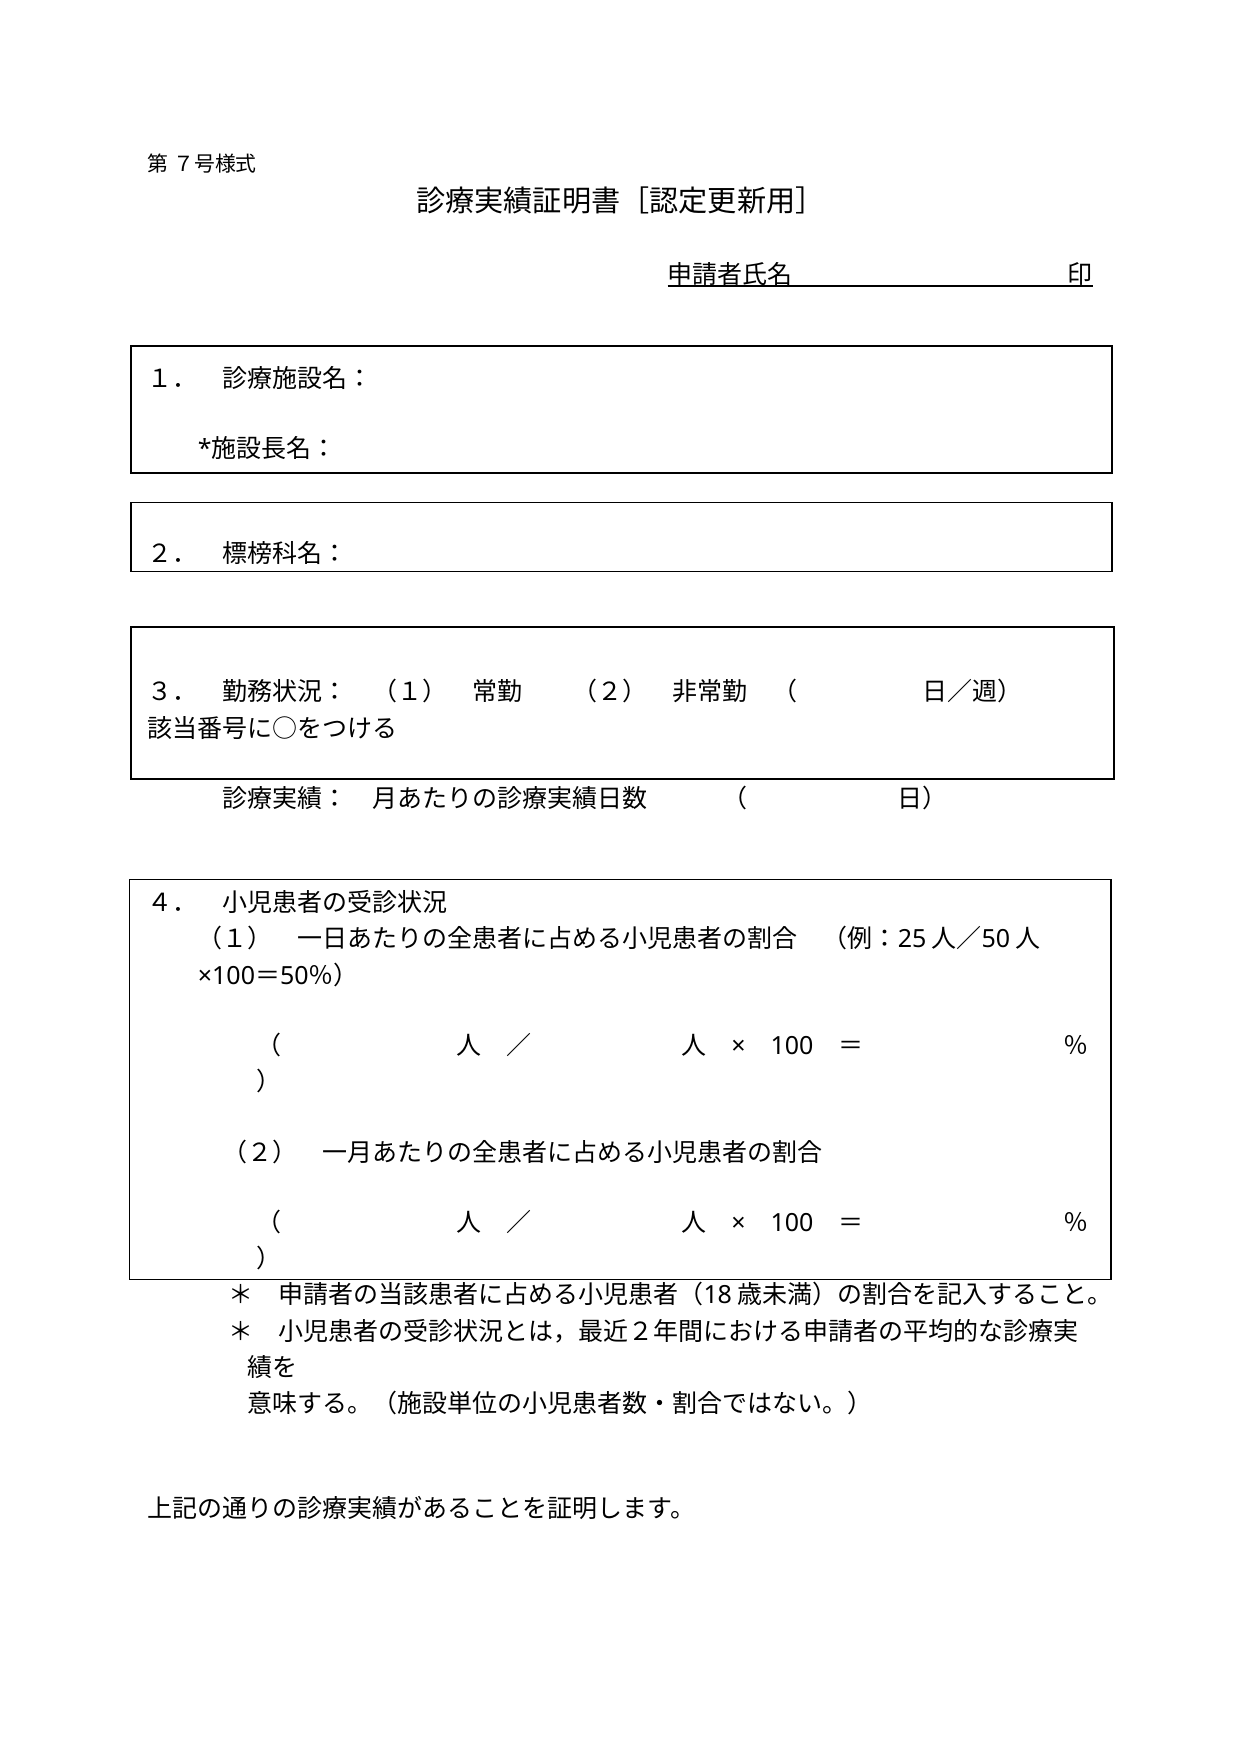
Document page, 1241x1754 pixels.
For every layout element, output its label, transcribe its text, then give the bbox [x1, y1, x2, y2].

text 申請者氏名 印 [548, 254, 1092, 291]
text 上記の通りの診療実績があることを証明します。 [148, 1488, 1092, 1524]
text 第 ７号様式 [148, 148, 1092, 178]
text 意味する。（施設単位の小児患者数・割合ではない。） [248, 1384, 1092, 1420]
text ＊ 小児患者の受診状況とは，最近２年間における申請者の平均的な診療実績を [148, 1311, 1092, 1384]
text （ 人 ／ 人 × 100 ＝ ％ ） [256, 1026, 1092, 1098]
text （１） 一日あたりの全患者に占める小児患者の割合 （例：25人／50人×100＝50％） [198, 919, 1092, 991]
text （２） 一月あたりの全患者に占める小児患者の割合 [148, 1132, 1092, 1168]
text ４． 小児患者の受診状況 [148, 883, 1092, 919]
text 診療実績証明書［認定更新用］ [148, 178, 1092, 220]
text （ 人 ／ 人 × 100 ＝ ％ ） [256, 1202, 1092, 1275]
text ２． 標榜科名： [148, 533, 1092, 569]
text *施設長名： [198, 429, 1092, 465]
text ３． 勤務状況： （１） 常勤 （２） 非常勤 （ 日／週） 該当番号に○をつける [148, 672, 1092, 744]
text １． 診療施設名： [148, 359, 1092, 395]
text ＊ 申請者の当該患者に占める小児患者（18歳未満）の割合を記入すること。 [148, 1280, 1092, 1311]
text 診療実績： 月あたりの診療実績日数 （ 日） [148, 780, 1092, 814]
